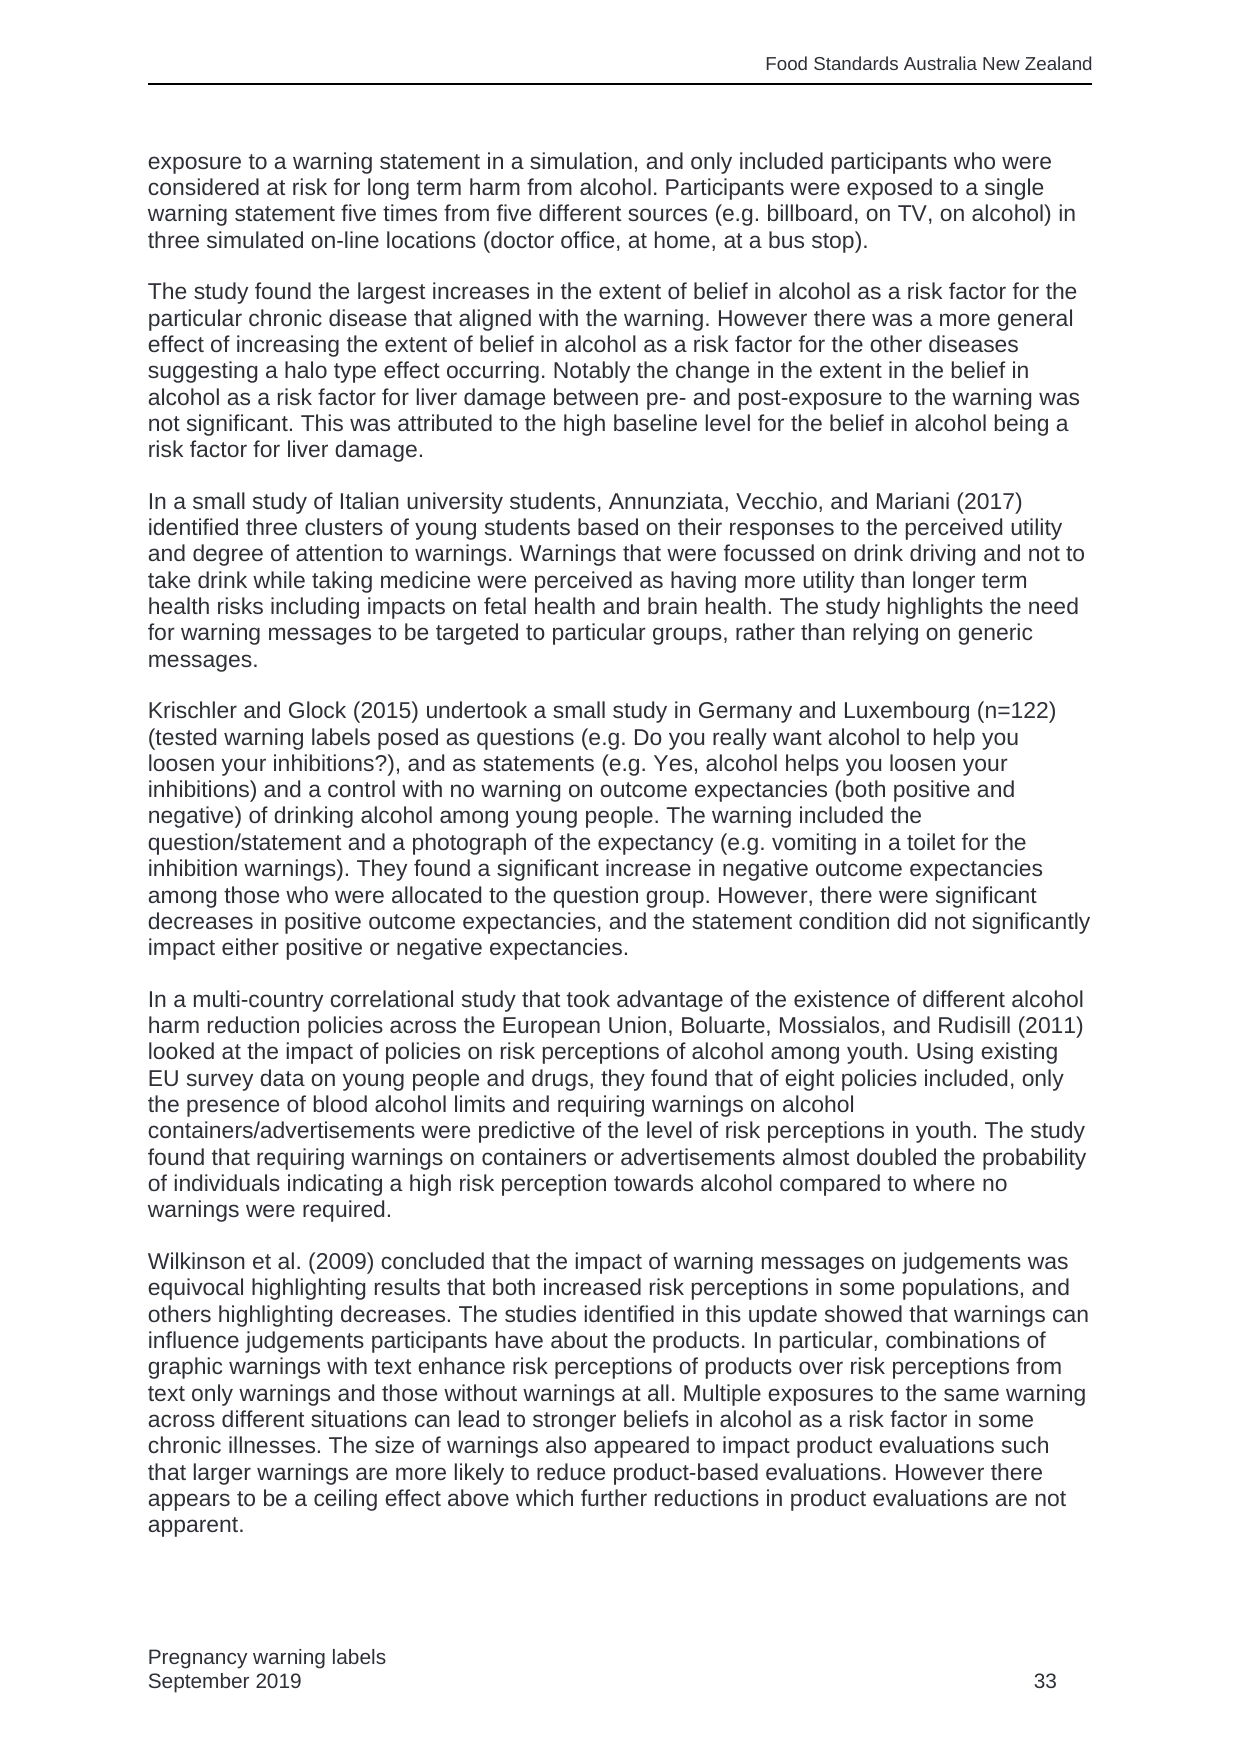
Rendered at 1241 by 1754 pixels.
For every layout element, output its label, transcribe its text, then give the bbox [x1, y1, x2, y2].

text Wilkinson et al. (2009) concluded that the impact of warning messages on judgements was equivocal highlighting results that both increased risk perceptions in some populations, and others highlighting decreases. The studies identified in this update showed that warnings can influence judgements participants have about the products. In particular, combinations of graphic warnings with text enhance risk perceptions of products over risk perceptions from text only warnings and those without warnings at all. Multiple exposures to the same warning across different situations can lead to stronger beliefs in alcohol as a risk factor in some chronic illnesses. The size of warnings also appeared to impact product evaluations such that larger warnings are more likely to reduce product-based evaluations. However there appears to be a ceiling effect above which further reductions in product evaluations are not apparent. [148, 1248, 1092, 1538]
text In a multi-country correlational study that took advantage of the existence of different alcohol harm reduction policies across the European Union, Boluarte, Mossialos, and Rudisill (2011) looked at the impact of policies on risk perceptions of alcohol among youth. Using existing EU survey data on young people and drugs, they found that of eight policies included, only the presence of blood alcohol limits and requiring warnings on alcohol containers/advertisements were predictive of the level of risk perceptions in youth. The study found that requiring warnings on containers or advertisements almost doubled the probability of individuals indicating a high risk perception towards alcohol compared to where no warnings were required. [148, 986, 1092, 1223]
text The study found the largest increases in the extent of belief in alcohol as a risk factor for the particular chronic disease that aligned with the warning. However there was a more general effect of increasing the extent of belief in alcohol as a risk factor for the other diseases suggesting a halo type effect occurring. Notably the change in the extent in the belief in alcohol as a risk factor for liver damage between pre- and post-exposure to the warning was not significant. This was attributed to the high baseline level for the belief in alcohol being a risk factor for liver damage. [148, 278, 1092, 463]
text In a small study of Italian university students, Annunziata, Vecchio, and Mariani (2017) identified three clusters of young students based on their responses to the perceived utility and degree of attention to warnings. Warnings that were focussed on drink driving and not to take drink while taking medicine were perceived as having more utility than longer term health risks including impacts on fetal health and brain health. The study highlights the need for warning messages to be targeted to particular groups, rather than relying on generic messages. [148, 488, 1092, 672]
text Krischler and Glock (2015) undertook a small study in Germany and Luxembourg (n=122) (tested warning labels posed as questions (e.g. Do you really want alcohol to help you loosen your inhibitions?), and as statements (e.g. Yes, alcohol helps you loosen your inhibitions) and a control with no warning on outcome expectancies (both positive and negative) of drinking alcohol among young people. The warning included the question/statement and a photograph of the expectancy (e.g. vomiting in a toilet for the inhibition warnings). They found a significant increase in negative outcome expectancies among those who were allocated to the question group. However, there were significant decreases in positive outcome expectancies, and the statement condition did not significantly impact either positive or negative expectancies. [148, 697, 1092, 961]
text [148, 148, 1092, 253]
